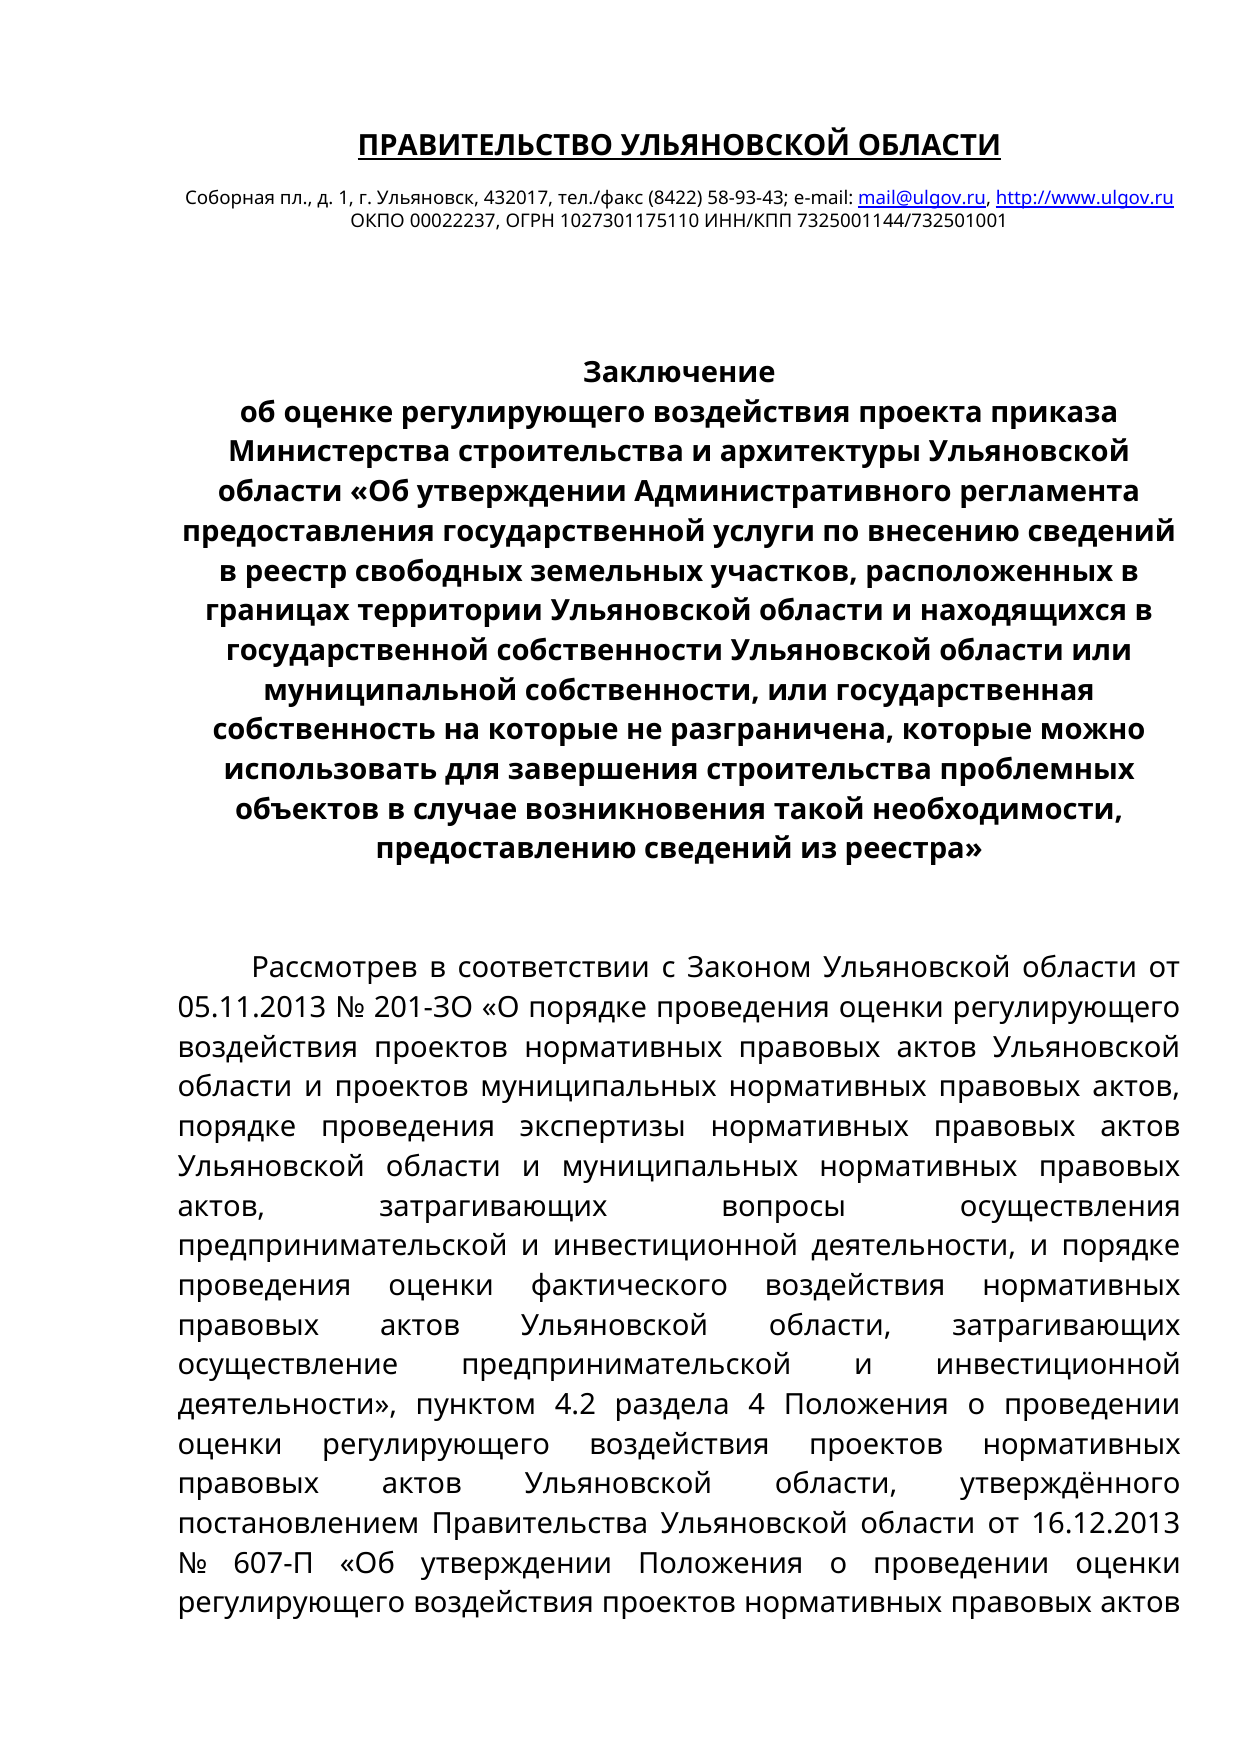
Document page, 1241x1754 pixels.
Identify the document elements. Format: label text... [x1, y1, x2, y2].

text ОКПО 00022237, ОГРН 1027301175110 ИНН/КПП 7325001144/732501001 [177, 209, 1181, 232]
text об оценке регулирующего воздействия проекта приказа Министерства строительства и архитектуры Ульяновской области «Об утверждении Административного регламента предоставления государственной услуги по внесению сведений в реестр свободных земельных участков, расположенных в границах территории Ульяновской области и находящихся в государственной собственности Ульяновской области или муниципальной собственности, или государственная собственность на которые не разграничена, которые можно использовать для завершения строительства проблемных объектов в случае возникновения такой необходимости, предоставлению сведений из реестра» [177, 391, 1181, 867]
text Соборная пл., д. 1, г. Ульяновск, 432017, тел./факс (8422) 58-93-43; e-mail: mail@ulgov.ru, http://www.ulgov.ru [177, 186, 1181, 209]
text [177, 947, 1181, 1621]
text ПРАВИТЕЛЬСТВО УЛЬЯНОВСКОЙ ОБЛАСТИ [177, 124, 1181, 164]
text Заключение [177, 351, 1181, 391]
